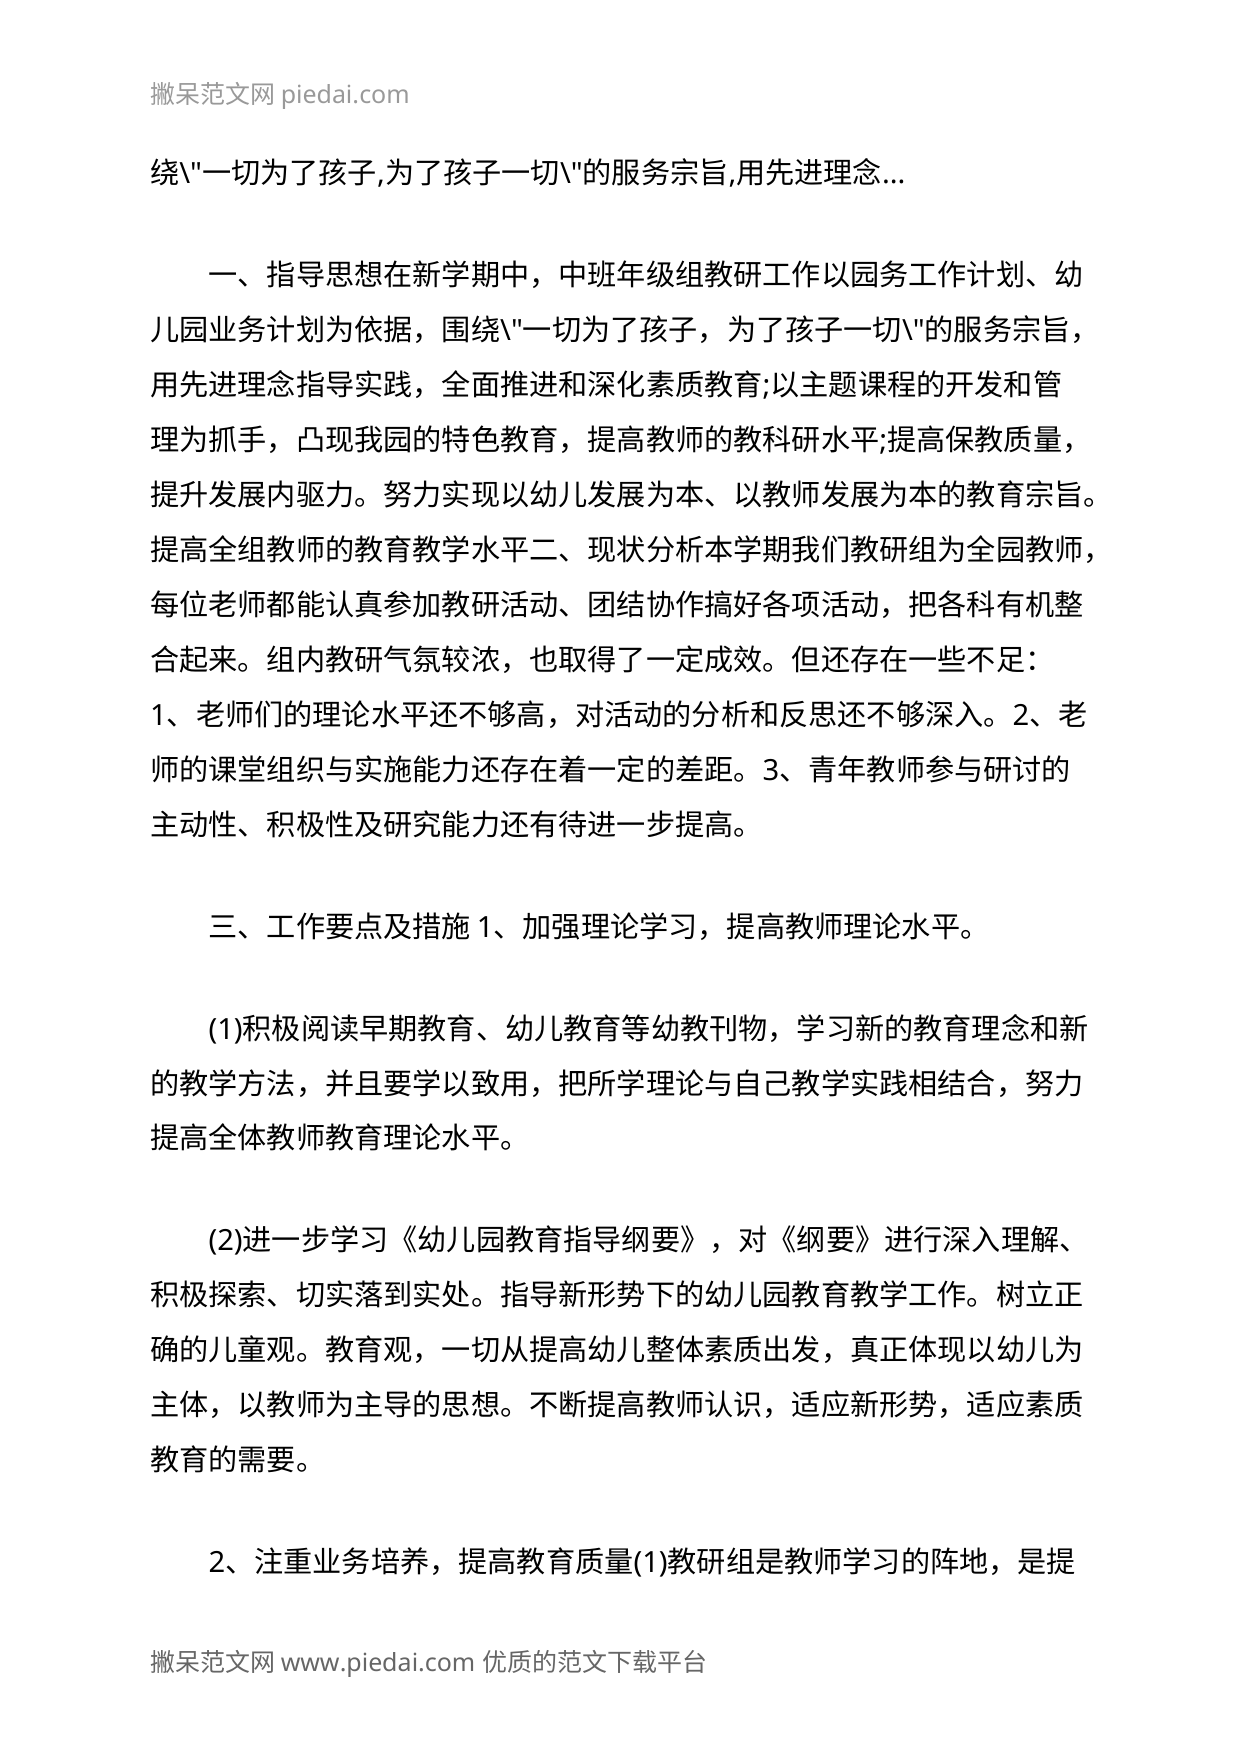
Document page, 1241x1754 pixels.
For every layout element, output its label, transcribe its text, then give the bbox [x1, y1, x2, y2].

text 三、工作要点及措施1、加强理论学习，提高教师理论水平。 [150, 903, 1090, 946]
text (2)进一步学习《幼儿园教育指导纲要》，对《纲要》进行深入理解、积极探索、切实落到实处。指导新形势下的幼儿园教育教学工作。树立正确的儿童观。教育观，一切从提高幼儿整体素质出发，真正体现以幼儿为主体，以教师为主导的思想。不断提高教师认识，适应新形势，适应素质教育的需要。 [150, 1217, 1090, 1479]
text 一、指导思想在新学期中，中班年级组教研工作以园务工作计划、幼儿园业务计划为依据，围绕\"一切为了孩子，为了孩子一切\"的服务宗旨，用先进理念指导实践，全面推进和深化素质教育;以主题课程的开发和管理为抓手，凸现我园的特色教育，提高教师的教科研水平;提高保教质量，提升发展内驱力。努力实现以幼儿发展为本、以教师发展为本的教育宗旨。提高全组教师的教育教学水平二、现状分析本学期我们教研组为全园教师，每位老师都能认真参加教研活动、团结协作搞好各项活动，把各科有机整合起来。组内教研气氛较浓，也取得了一定成效。但还存在一些不足：1、老师们的理论水平还不够高，对活动的分析和反思还不够深入。2、老师的课堂组织与实施能力还存在着一定的差距。3、青年教师参与研讨的主动性、积极性及研究能力还有待进一步提高。 [150, 252, 1090, 844]
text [150, 1538, 1090, 1581]
text (1)积极阅读早期教育、幼儿教育等幼教刊物，学习新的教育理念和新的教学方法，并且要学以致用，把所学理论与自己教学实践相结合，努力提高全体教师教育理论水平。 [150, 1005, 1090, 1157]
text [150, 150, 1090, 192]
